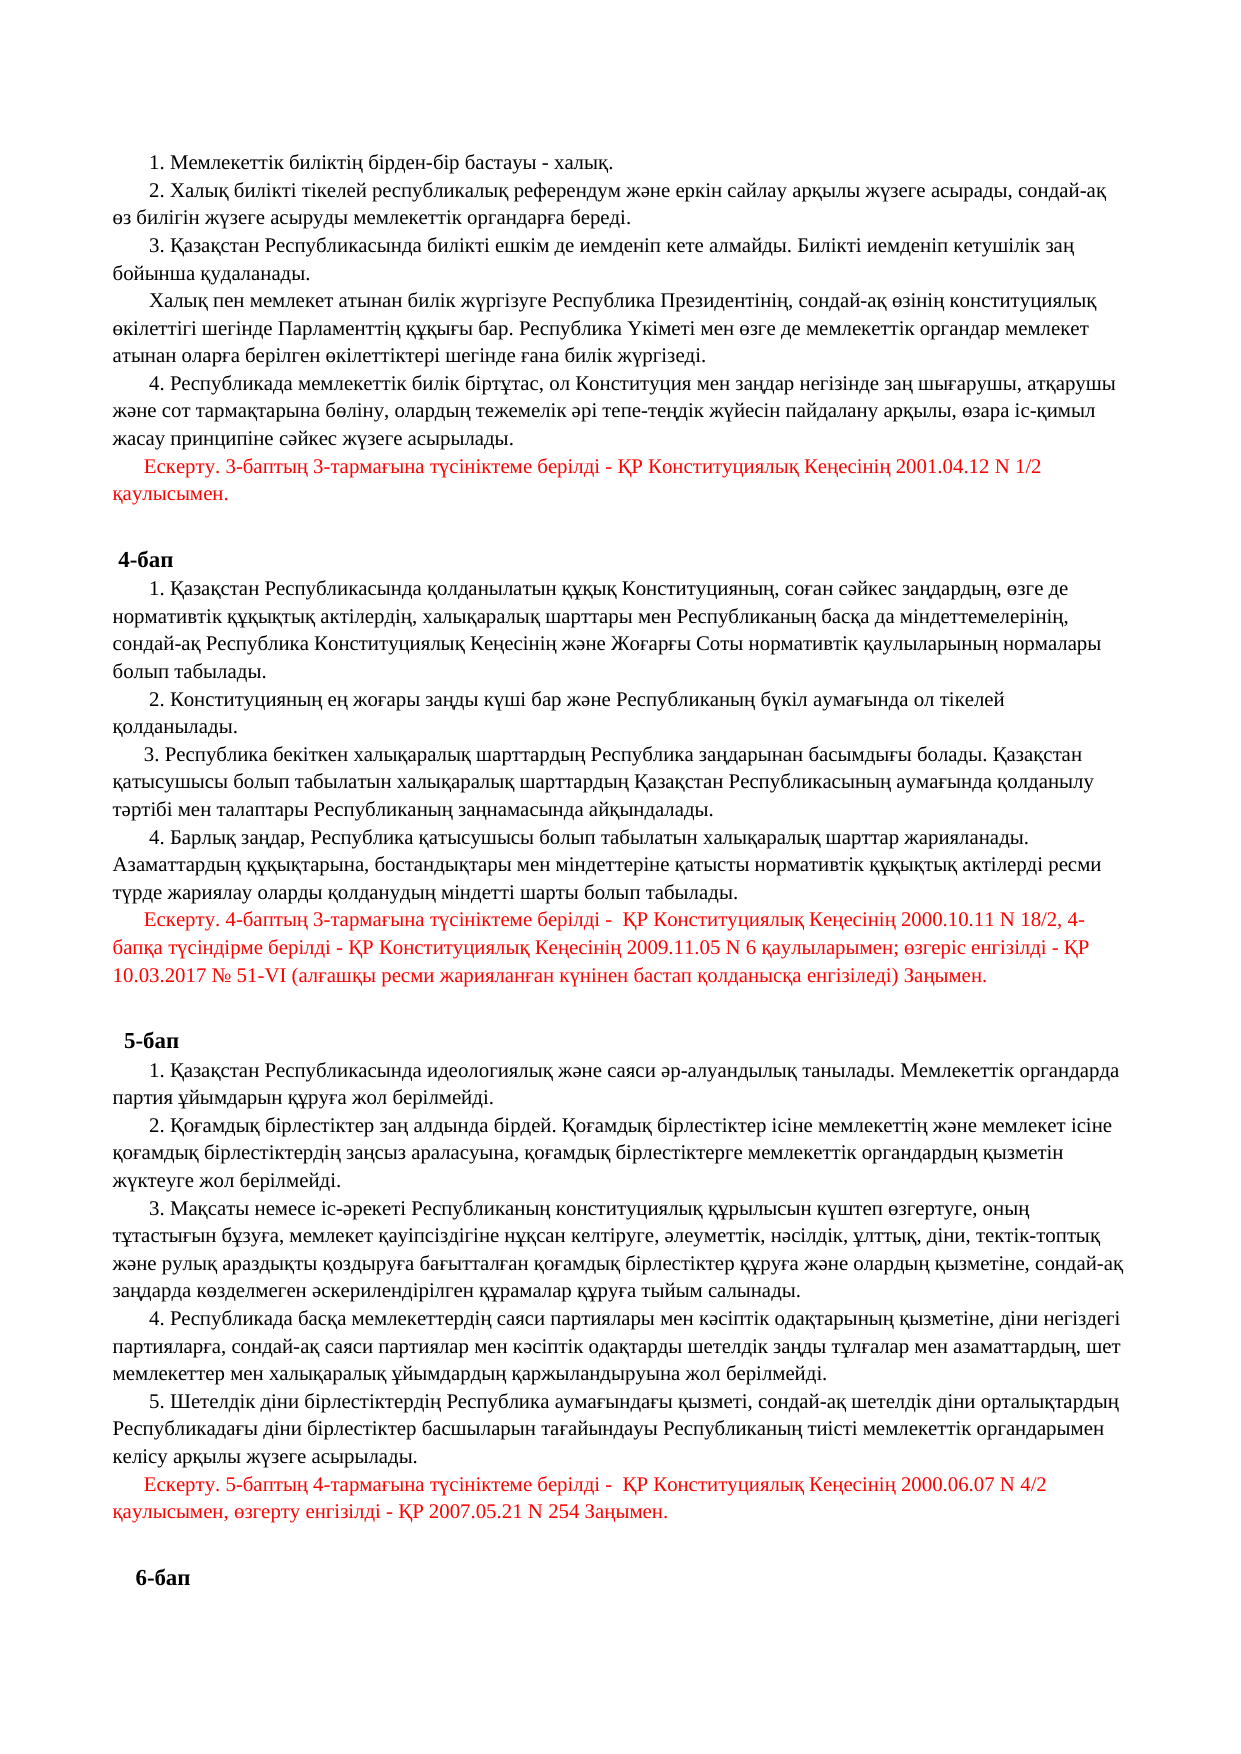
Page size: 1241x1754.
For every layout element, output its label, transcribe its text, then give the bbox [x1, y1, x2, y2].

text 1. Қазақстан Республикасында идеологиялық және саяси әр-алуандылық танылады. Мемлекеттік органдарда партия ұйымдарын құруға жол берілмейді. [112, 1057, 1128, 1109]
text 3. Қазақстан Республикасында билікті ешкім де иемденіп кете алмайды. Билікті иемденіп кетушілік заң бойынша қудаланады. [112, 233, 1128, 284]
text 1. Қазақстан Республикасында қолданылатын құқық Конституцияның, соған сәйкес заңдардың, өзге де нормативтік құқықтық актілердің, халықаралық шарттары мен Республиканың басқа да міндеттемелерінің, сондай-ақ Республика Конституциялық Кеңесінің және Жоғарғы Соты нормативтік қаулыларының нормалары болып табылады. [112, 576, 1128, 683]
text 3. Республика бекіткен халықаралық шарттардың Республика заңдарынан басымдығы болады. Қазақстан қатысушысы болып табылатын халықаралық шарттардың Қазақстан Республикасының аумағында қолданылу тәртібі мен талаптары Республиканың заңнамасында айқындалады. [112, 742, 1128, 821]
text 3. Мақсаты немесе іс-әрекеті Республиканың конституциялық құрылысын күштеп өзгертуге, оның тұтастығын бұзуға, мемлекет қауіпсіздігіне нұқсан келтіруге, әлеуметтік, нәсілдік, ұлттық, діни, тектік-топтық және рулық араздықты қоздыруға бағытталған қоғамдық бірлестіктер құруға және олардың қызметіне, сондай-ақ заңдарда көзделмеген әскерилендірілген құрамалар құруға тыйым салынады. [112, 1196, 1128, 1302]
text 2. Конституцияның ең жоғары заңды күші бар және Республиканың бүкіл аумағында ол тікелей қолданылады. [112, 687, 1128, 738]
text Халық пен мемлекет атынан билік жүргізуге Республика Президентінің, сондай-ақ өзінің конституциялық өкілеттігі шегінде Парламенттің құқығы бар. Республика Үкіметі мен өзге де мемлекеттік органдар мемлекет атынан оларға берілген өкілеттіктері шегінде ғана билік жүргізеді. [112, 288, 1128, 367]
text 2. Қоғамдық бірлестіктер заң алдында бірдей. Қоғамдық бірлестіктер ісіне мемлекеттің және мемлекет ісіне қоғамдық бірлестіктердің заңсыз араласуына, қоғамдық бірлестіктерге мемлекеттік органдардың қызметін жүктеуге жол берілмейді. [112, 1113, 1128, 1192]
text Ескерту. 3-баптың 3-тармағына түсініктеме берілді - ҚР Конституциялық Кеңесінің 2001.04.12 N 1/2 қаулысымен. [112, 454, 1128, 541]
text 4. Республикада басқа мемлекеттердің саяси партиялары мен кәсіптік одақтарының қызметіне, діни негіздегі партияларға, сондай-ақ саяси партиялар мен кәсіптік одақтарды шетелдік заңды тұлғалар мен азаматтардың, шет мемлекеттер мен халықаралық ұйымдардың қаржыландыруына жол берілмейді. [112, 1306, 1128, 1385]
text 5-бап [112, 1027, 1128, 1054]
text 4. Республикада мемлекеттік билік біртұтас, ол Конституция мен заңдар негізінде заң шығарушы, атқарушы және сот тармақтарына бөліну, олардың тежемелік әрі тепе-теңдік жүйесін пайдалану арқылы, өзара іс-қимыл жасау принципіне сәйкес жүзеге асырылады. [112, 371, 1128, 450]
text 2. Халық билікті тікелей республикалық референдум және еркін сайлау арқылы жүзеге асырады, сондай-ақ өз билігін жүзеге асыруды мемлекеттік органдарға береді. [112, 178, 1128, 229]
text 6-бап [112, 1564, 1128, 1590]
text Ескерту. 5-баптың 4-тармағына түсініктеме берілді - ҚР Конституциялық Кеңесінің 2000.06.07 N 4/2 қаулысымен, өзгерту енгізілді - ҚР 2007.05.21 N 254 Заңымен. [112, 1472, 1128, 1559]
text 4. Барлық заңдар, Республика қатысушысы болып табылатын халықаралық шарттар жарияланады. Азаматтардың құқықтарына, бостандықтары мен міндеттеріне қатысты нормативтік құқықтық актілерді ресми түрде жариялау оларды қолданудың міндетті шарты болып табылады. [112, 824, 1128, 904]
text 4-бап [112, 546, 1128, 572]
text Ескерту. 4-баптың 3-тармағына түсініктеме берілді - ҚР Конституциялық Кеңесінің 2000.10.11 N 18/2, 4-бапқа түсіндірме берілді - ҚР Конституциялық Кеңесінің 2009.11.05 N 6 қаулыларымен; өзгеріс енгізілді - ҚР 10.03.2017 № 51-VI (алғашқы ресми жарияланған күнінен бастап қолданысқа енгізіледі) Заңымен. [112, 907, 1128, 1023]
text 5. Шетелдік діни бірлестіктердің Республика аумағындағы қызметі, сондай-ақ шетелдік діни орталықтардың Республикадағы діни бірлестіктер басшыларын тағайындауы Республиканың тиісті мемлекеттік органдарымен келісу арқылы жүзеге асырылады. [112, 1389, 1128, 1468]
text 1. Мемлекеттік биліктің бірден-бір бастауы - халық. [112, 150, 1128, 174]
